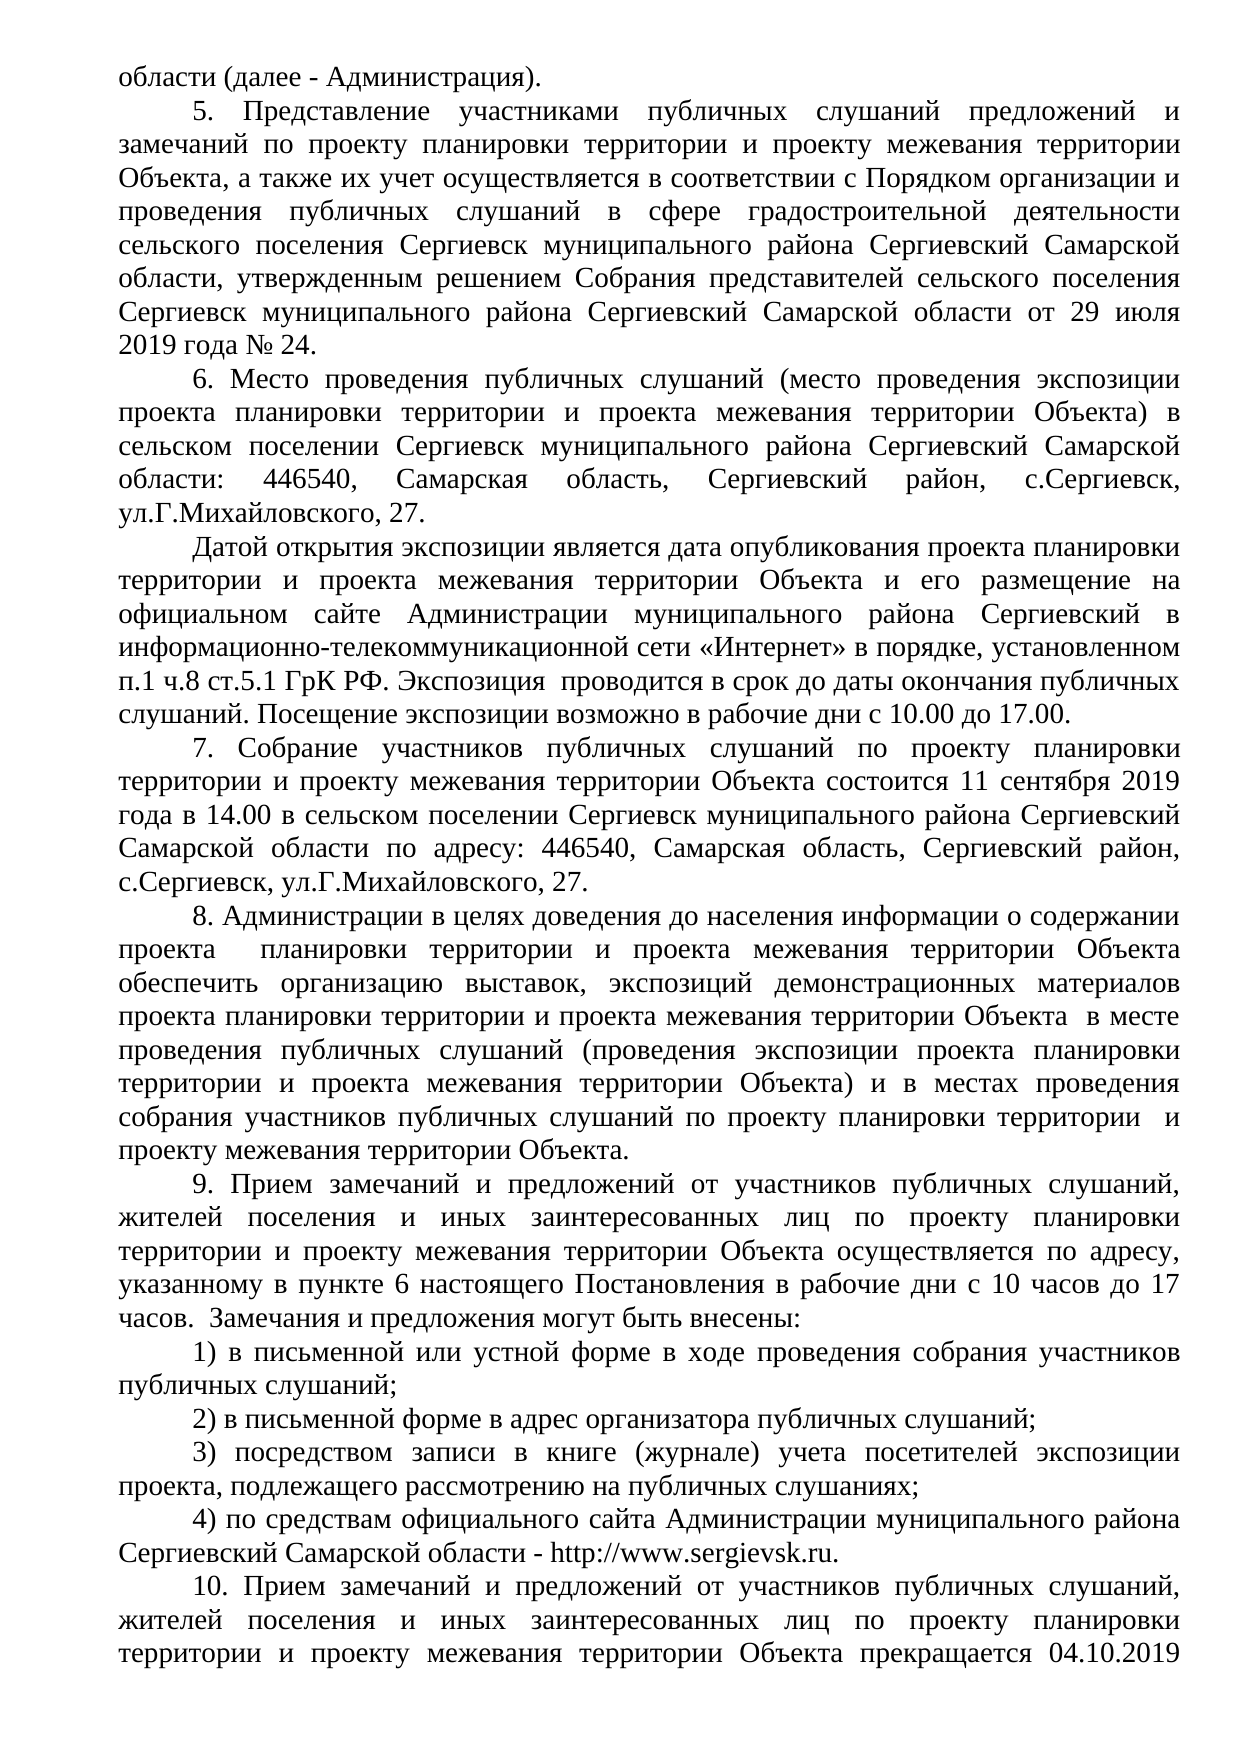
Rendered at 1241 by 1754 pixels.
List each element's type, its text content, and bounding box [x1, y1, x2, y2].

list 6. Место проведения публичных слушаний (место проведения экспозиции проекта планировки территории и проекта межевания территории Объекта) в сельском поселении Сергиевск муниципального района Сергиевский Самарской области: 446540, Самарская область, Сергиевский район, с.Сергиевск, ул.Г.Михайловского, 27. [118, 361, 1181, 529]
text 1) в письменной или устной форме в ходе проведения собрания участников публичных слушаний; [118, 1334, 1181, 1401]
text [118, 59, 1181, 93]
list 7. Собрание участников публичных слушаний по проекту планировки территории и проекту межевания территории Объекта состоится 11 сентября 2019 года в 14.00 в сельском поселении Сергиевск муниципального района Сергиевский Самарской области по адресу: 446540, Самарская область, Сергиевский район, с.Сергиевск, ул.Г.Михайловского, 27. [118, 730, 1181, 898]
text 4) по средствам официального сайта Администрации муниципального района Сергиевский Самарской области - http://www.sergievsk.ru. [118, 1501, 1181, 1568]
list Датой открытия экспозиции является дата опубликования проекта планировки территории и проекта межевания территории Объекта и его размещение на официальном сайте Администрации муниципального района Сергиевский в информационно-телекоммуникационной сети «Интернет» в порядке, установленном п.1 ч.8 ст.5.1 ГрК РФ. Экспозиция проводится в срок до даты окончания публичных слушаний. Посещение экспозиции возможно в рабочие дни с 10.00 до 17.00. [118, 529, 1181, 730]
text 9. Прием замечаний и предложений от участников публичных слушаний, жителей поселения и иных заинтересованных лиц по проекту планировки территории и проекту межевания территории Объекта осуществляется по адресу, указанному в пункте 6 настоящего Постановления в рабочие дни с 10 часов до 17 часов. Замечания и предложения могут быть внесены: [118, 1166, 1181, 1334]
text 5. Представление участниками публичных слушаний предложений и замечаний по проекту планировки территории и проекту межевания территории Объекта, а также их учет осуществляется в соответствии с Порядком организации и проведения публичных слушаний в сфере градостроительной деятельности сельского поселения Сергиевск муниципального района Сергиевский Самарской области, утвержденным решением Собрания представителей сельского поселения Сергиевск муниципального района Сергиевский Самарской области от 29 июля 2019 года № 24. [118, 93, 1181, 361]
text 2) в письменной форме в адрес организатора публичных слушаний; [118, 1401, 1181, 1434]
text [118, 1568, 1181, 1669]
text 3) посредством записи в книге (журнале) учета посетителей экспозиции проекта, подлежащего рассмотрению на публичных слушаниях; [118, 1434, 1181, 1501]
list 8. Администрации в целях доведения до населения информации о содержании проекта планировки территории и проекта межевания территории Объекта обеспечить организацию выставок, экспозиций демонстрационных материалов проекта планировки территории и проекта межевания территории Объекта в месте проведения публичных слушаний (проведения экспозиции проекта планировки территории и проекта межевания территории Объекта) и в местах проведения собрания участников публичных слушаний по проекту планировки территории и проекту межевания территории Объекта. [118, 898, 1181, 1166]
